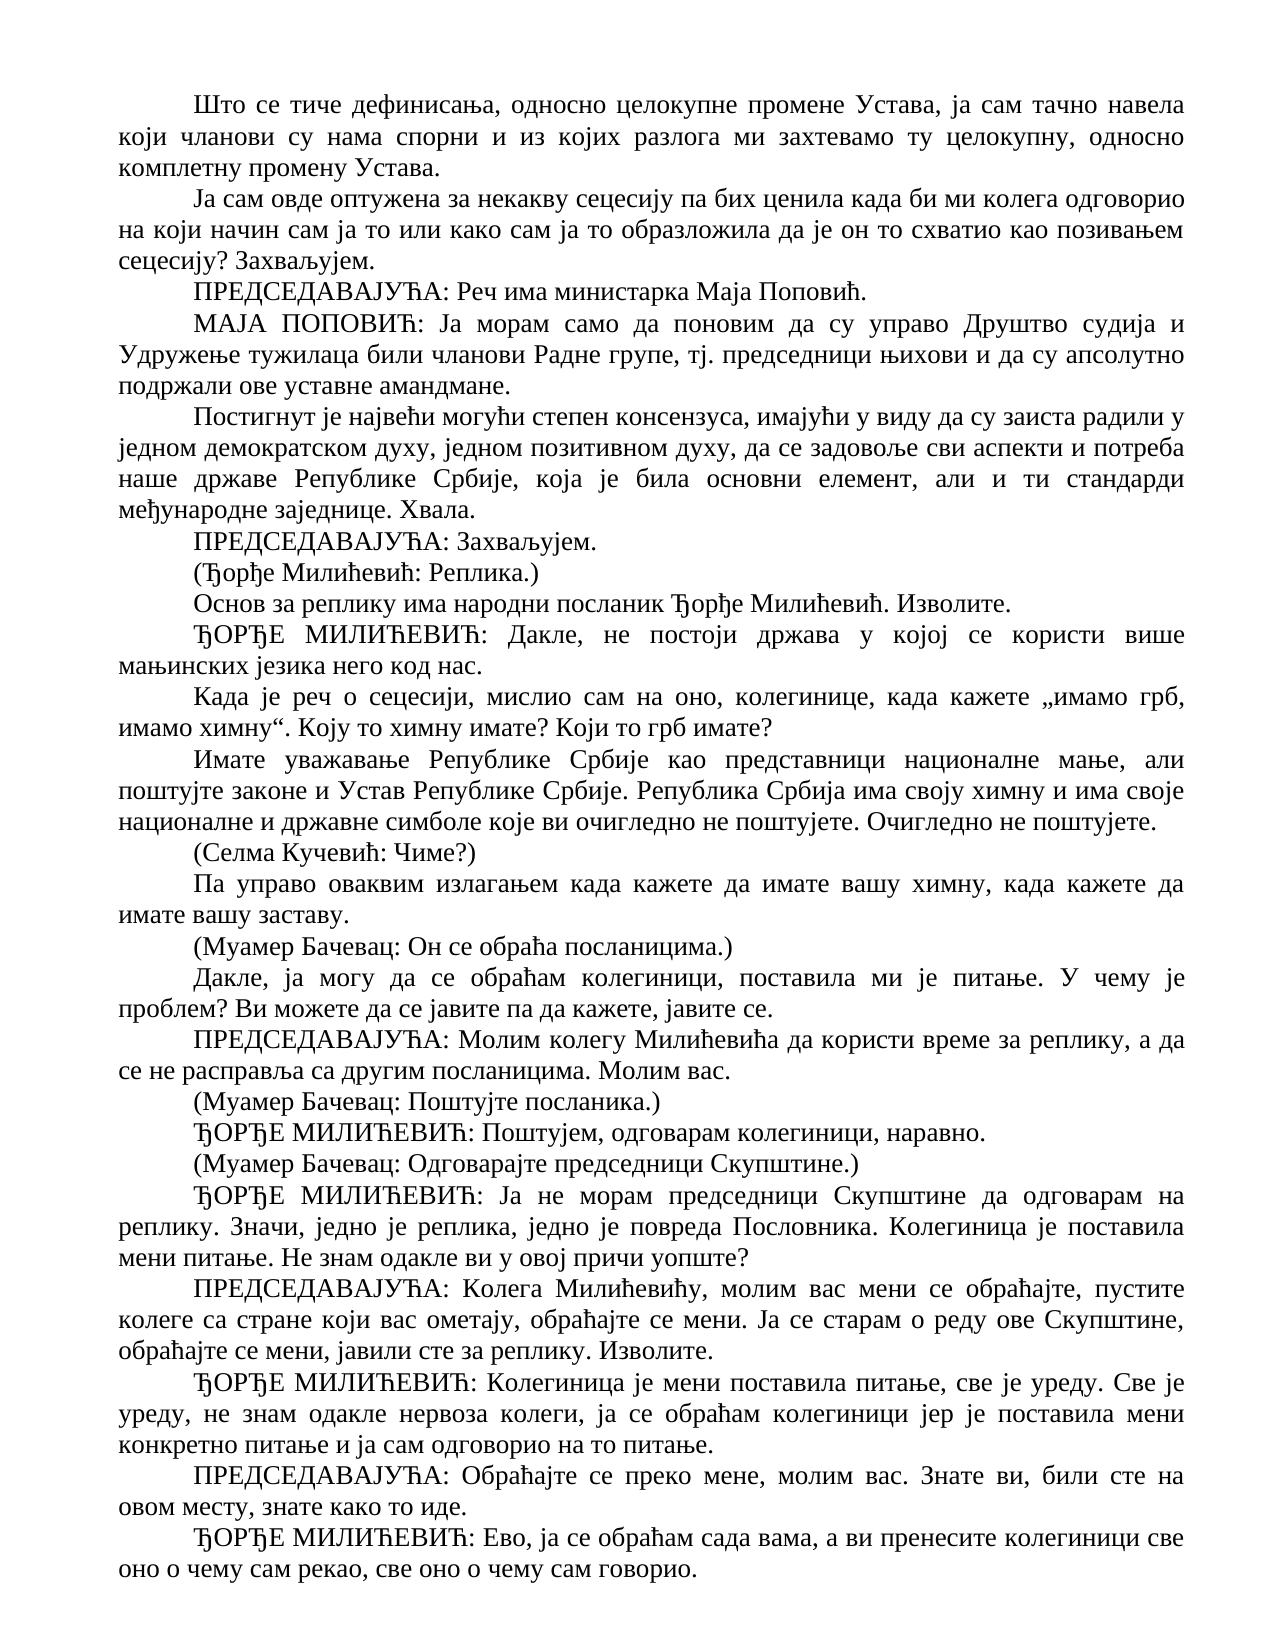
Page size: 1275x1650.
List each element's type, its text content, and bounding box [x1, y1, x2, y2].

text ЂОРЂЕ МИЛИЋЕВИЋ: Поштујем, одговарам колегиници, наравно. [118, 1116, 1186, 1148]
text Што се тиче дефинисања, односно целокупне промене Устава, ја сам тачно навела који чланови су нама спорни и из којих разлога ми захтевамо ту целокупну, односно комплетну промену Устава. [118, 89, 1186, 182]
text ПРЕДСЕДАВАЈУЋА: Колега Милићевићу, молим вас мени се обраћајте, пустите колеге са стране који вас ометају, обраћајте се мени. Ја се старам о реду ове Скупштине, обраћајте се мени, јавили сте за реплику. Изволите. [118, 1272, 1186, 1366]
text Дакле, ја могу да се обраћам колегиници, поставила ми је питање. У чему је проблем? Ви можете да се јавите па да кажете, јавите се. [118, 961, 1186, 1023]
text ПРЕДСЕДАВАЈУЋА: Молим колегу Милићевића да користи време за реплику, а да се не расправља са другим посланицима. Молим вас. [118, 1023, 1186, 1085]
text (Селма Кучевић: Чиме?) [118, 836, 1186, 867]
text Па управо оваквим излагањем када кажете да имате вашу химну, када кажете да имате вашу заставу. [118, 867, 1186, 929]
text МАЈА ПОПОВИЋ: Ја морам само да поновим да су управо Друштво судија и Удружење тужилаца били чланови Радне групе, тј. председници њихови и да су апсолутно подржали ове уставне амандмане. [118, 307, 1186, 400]
text Постигнут је највећи могући степен консензуса, имајући у виду да су заиста радили у једном демократском духу, једном позитивном духу, да се задовоље сви аспекти и потреба наше државе Републике Србије, која је била основни елемент, али и ти стандарди међународне заједнице. Хвала. [118, 400, 1186, 525]
text (Муамер Бачевац: Одговарајте председници Скупштине.) [118, 1148, 1186, 1179]
text ЂОРЂЕ МИЛИЋЕВИЋ: Ево, ја се обраћам сада вама, а ви пренесите колегиници све оно о чему сам рекао, све оно о чему сам говорио. [118, 1521, 1186, 1584]
text ПРЕДСЕДАВАЈУЋА: Обраћајте се преко мене, молим вас. Знате ви, били сте на овом месту, знате како то иде. [118, 1459, 1186, 1521]
text ЂОРЂЕ МИЛИЋЕВИЋ: Колегиница је мени поставила питање, све је уреду. Све је уреду, не знам одакле нервоза колеги, ја се обраћам колегиници јер је поставила мени конкретно питање и ја сам одговорио на то питање. [118, 1366, 1186, 1459]
text (Ђорђе Милићевић: Реплика.) [118, 556, 1186, 587]
text (Муамер Бачевац: Поштујте посланика.) [118, 1085, 1186, 1116]
text Имате уважавање Републике Србије као представници националне мање, али поштујте законе и Устав Републике Србије. Република Србија има своју химну и има своје националне и државне симболе које ви очигледно не поштујете. Очигледно не поштујете. [118, 743, 1186, 836]
text ЂОРЂЕ МИЛИЋЕВИЋ: Дакле, не постоји држава у којој се користи више мањинских језика него код нас. [118, 618, 1186, 680]
text ПРЕДСЕДАВАЈУЋА: Реч има министарка Маја Поповић. [118, 276, 1186, 307]
text Ја сам овде оптужена за некакву сецесију па бих ценила када би ми колега одговорио на који начин сам ја то или како сам ја то образложила да је он то схватио као позивањем сецесију? Захваљујем. [118, 182, 1186, 276]
text ПРЕДСЕДАВАЈУЋА: Захваљујем. [118, 525, 1186, 556]
text Основ за реплику има народни посланик Ђорђе Милићевић. Изволите. [118, 587, 1186, 618]
text ЂОРЂЕ МИЛИЋЕВИЋ: Ја не морам председници Скупштине да одговарам на реплику. Значи, једно је реплика, једно је повреда Пословника. Колегиница је поставила мени питање. Не знам одакле ви у овој причи уопште? [118, 1179, 1186, 1272]
text (Муамер Бачевац: Он се обраћа посланицима.) [118, 929, 1186, 961]
text Када је реч о сецесији, мислио сам на оно, колегинице, када кажете „имамо грб, имамо химну“. Коју то химну имате? Који то грб имате? [118, 680, 1186, 743]
